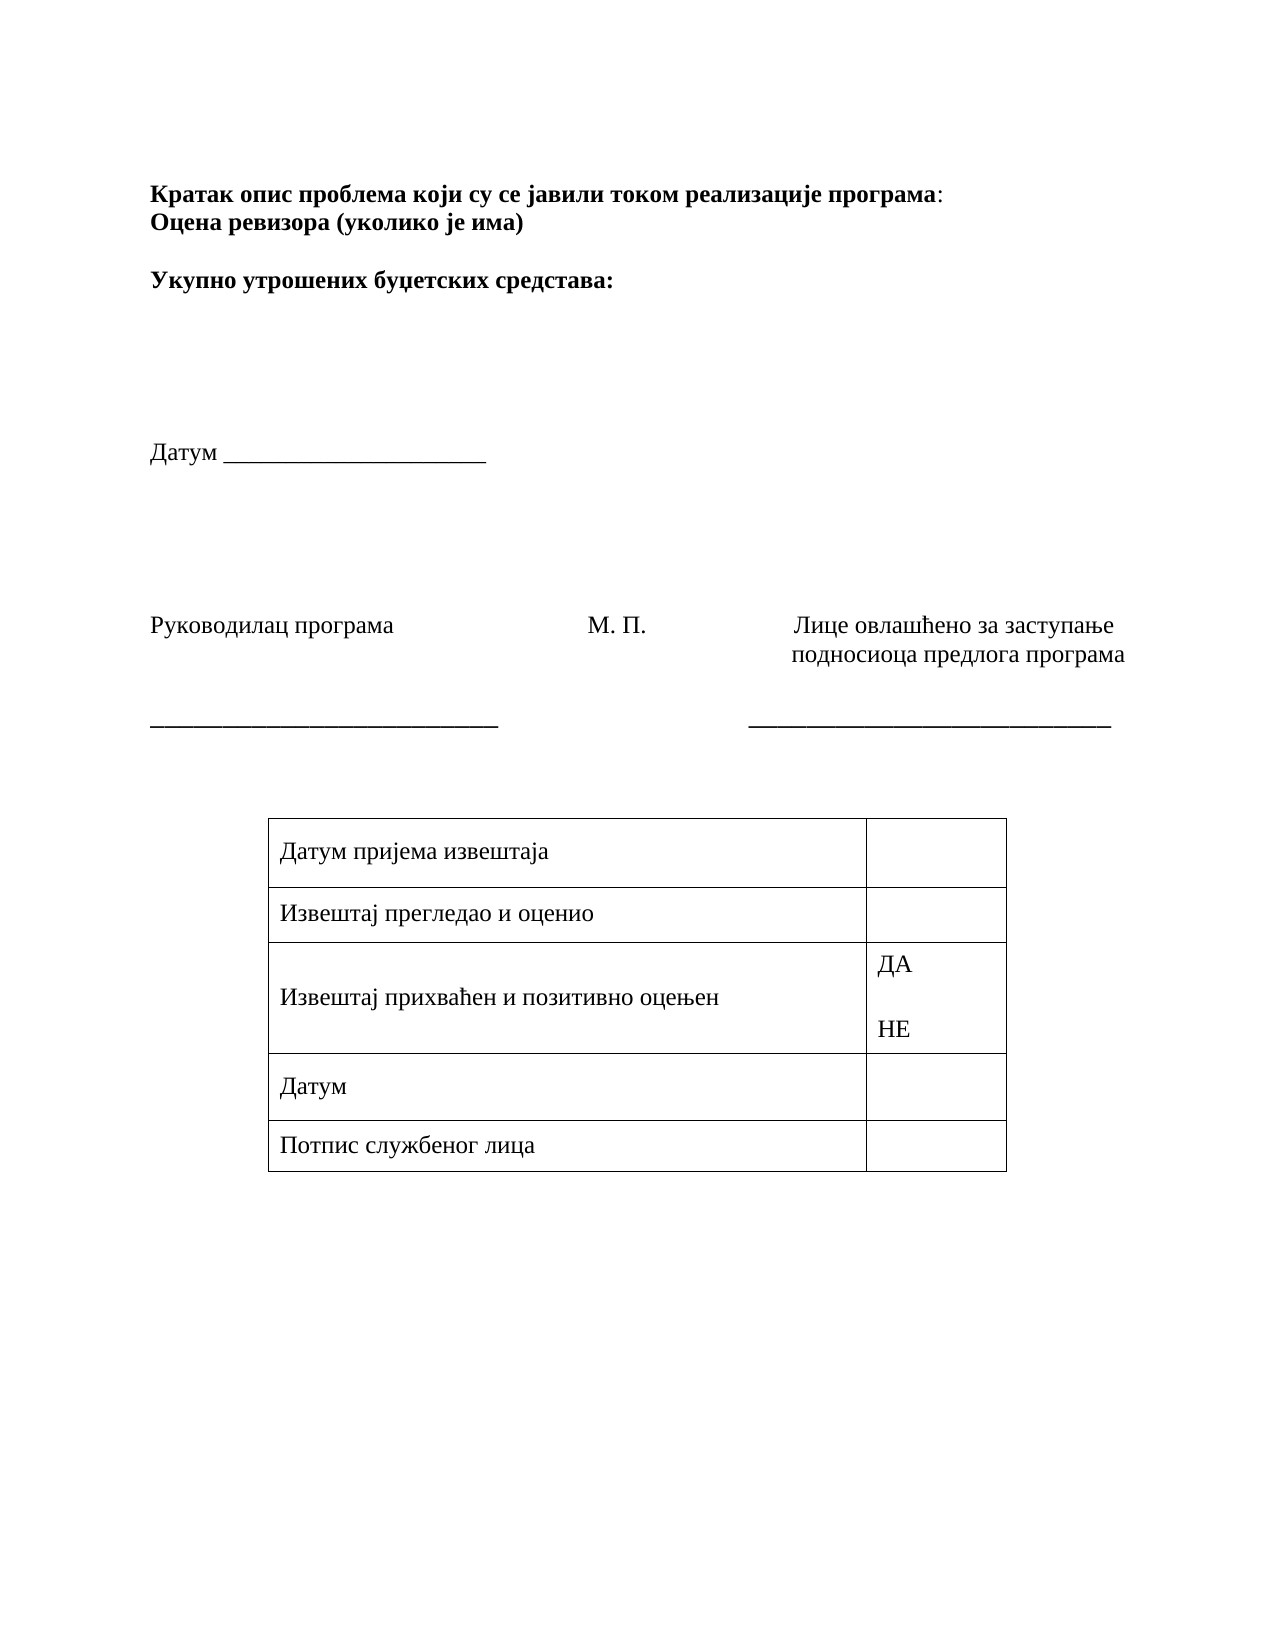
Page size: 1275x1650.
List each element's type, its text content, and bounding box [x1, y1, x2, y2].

text Датум _____________________ [150, 437, 1125, 466]
table_header [867, 819, 1006, 887]
text подносиоца предлога програма [150, 639, 1125, 667]
text Руководилац програма М. П. Лице овлашћено за заступање [150, 610, 1125, 639]
table_cell [867, 888, 1006, 942]
table_cell [867, 1054, 1006, 1120]
table_cell Извештај прегледао и оценио [269, 888, 866, 942]
text Укупно утрошених буџетских средстава: [150, 265, 1125, 294]
table_cell [867, 1121, 1006, 1171]
text Оцена ревизора (уколико је има) [150, 207, 1125, 236]
table_cell Извештај прихваћен и позитивно оцењен [269, 943, 866, 1053]
text Кратак опис проблема који су се јавили током реализације програма: [150, 179, 1125, 207]
table_cell Датум [269, 1054, 866, 1120]
table_cell ДА НЕ [867, 943, 1006, 1053]
text ________________________ _________________________ [150, 696, 1125, 732]
table_header Датум пријема извештаја [269, 819, 866, 887]
table_cell Потпис службеног лица [269, 1121, 866, 1171]
